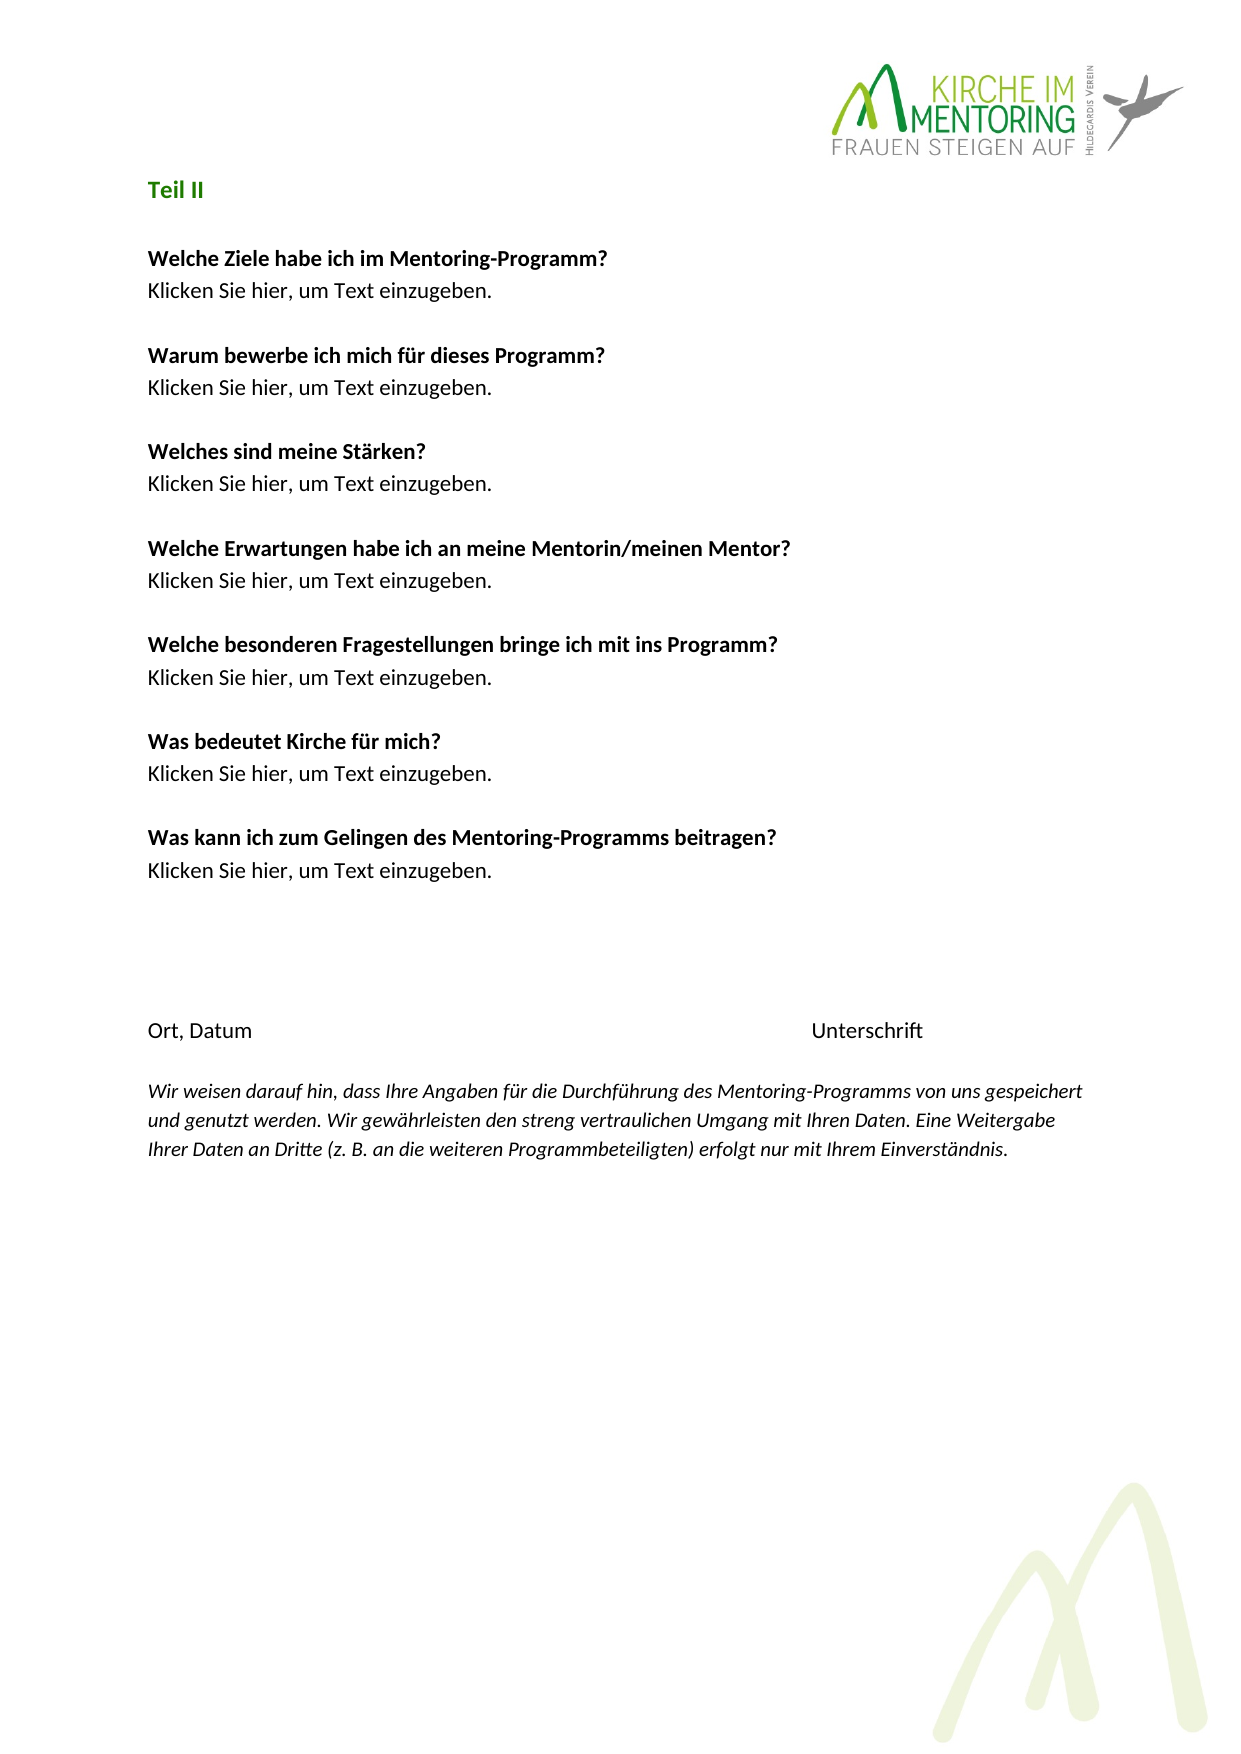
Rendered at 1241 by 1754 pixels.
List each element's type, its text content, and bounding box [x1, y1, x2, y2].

text Welche Ziele habe ich im Mentoring-Programm? [148, 244, 1093, 272]
text Teil II [148, 174, 1093, 205]
text Wir weisen darauf hin, dass Ihre Angaben für die Durchführung des Mentoring-Programms von uns gespeichert und genutzt werden. Wir gewährleisten den streng vertraulichen Umgang mit Ihren Daten. Eine Weitergabe Ihrer Daten an Dritte (z. B. an die weiteren Programmbeteiligten) erfolgt nur mit Ihrem Einverständnis. [148, 1078, 1093, 1162]
picture [915, 1467, 1224, 1754]
text Welche Erwartungen habe ich an meine Mentorin/meinen Mentor? [148, 534, 1093, 562]
text Welche besonderen Fragestellungen bringe ich mit ins Programm? [148, 630, 1093, 658]
text Was bedeutet Kirche für mich? [148, 727, 1093, 755]
picture [812, 50, 1201, 175]
text Was kann ich zum Gelingen des Mentoring-Programms beitragen? [148, 823, 1093, 852]
text Ort, Datum Unterschrift [148, 1017, 1093, 1045]
text Welches sind meine Stärken? [148, 437, 1093, 465]
text Warum bewerbe ich mich für dieses Programm? [148, 341, 1093, 369]
